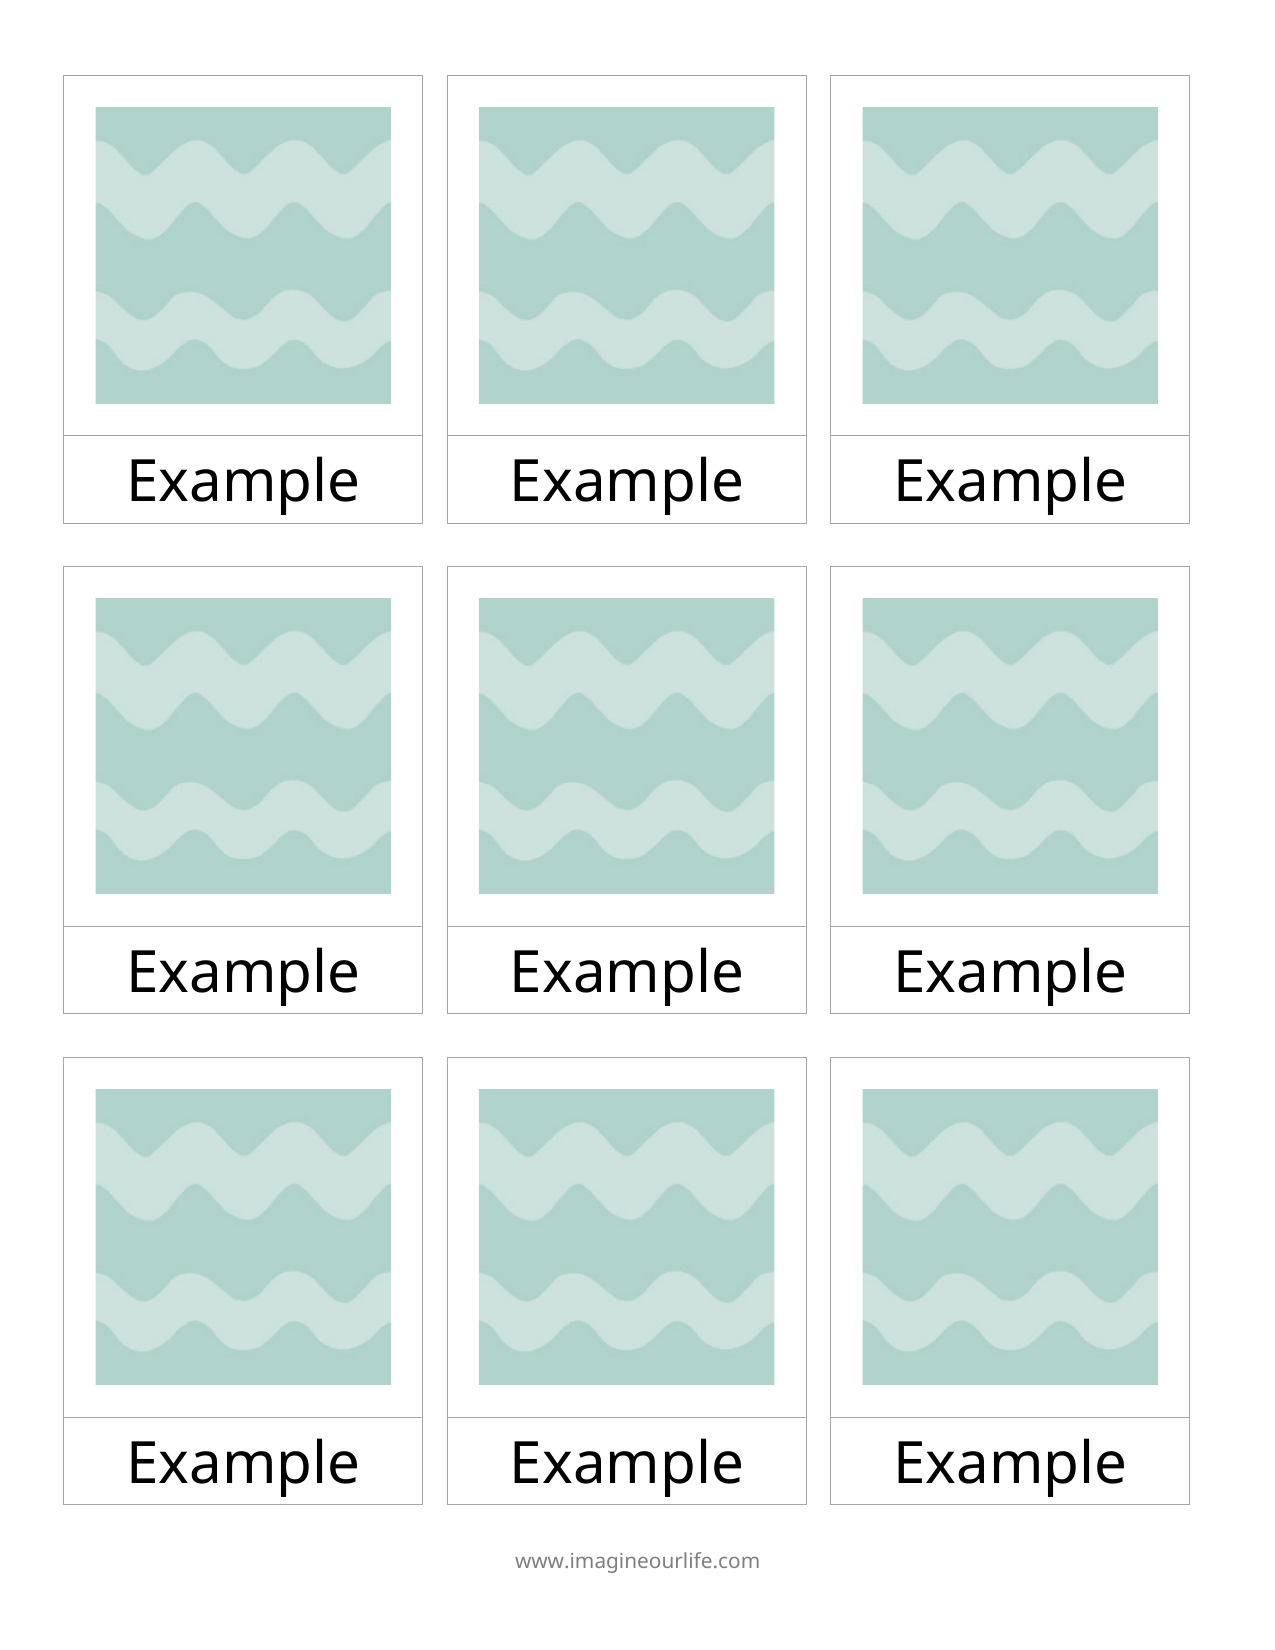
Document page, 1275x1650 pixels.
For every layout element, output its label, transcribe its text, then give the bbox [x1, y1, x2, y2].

picture [862, 1089, 1158, 1385]
table_header [64, 76, 422, 435]
picture [478, 1089, 775, 1385]
table_cell Example [831, 927, 1189, 1013]
picture [862, 598, 1158, 894]
table_cell Example [64, 436, 422, 522]
picture [95, 598, 392, 894]
picture [95, 107, 392, 404]
table_header [831, 1058, 1189, 1417]
table_cell Example [448, 927, 806, 1013]
table_cell [831, 76, 1189, 435]
picture [862, 107, 1158, 404]
picture [478, 598, 775, 894]
table_cell Example [831, 436, 1189, 522]
table_cell Example [64, 1418, 422, 1504]
table_header [448, 1058, 806, 1417]
table_cell Example [448, 1418, 806, 1504]
picture [95, 1089, 392, 1385]
table_header [831, 567, 1189, 926]
picture [478, 107, 775, 404]
table_cell Example [64, 927, 422, 1013]
table_cell Example [448, 436, 806, 522]
table_header [64, 1058, 422, 1417]
table_cell Example [831, 1418, 1189, 1504]
table_header [448, 76, 806, 435]
table_header [64, 567, 422, 926]
table_header [448, 567, 806, 926]
